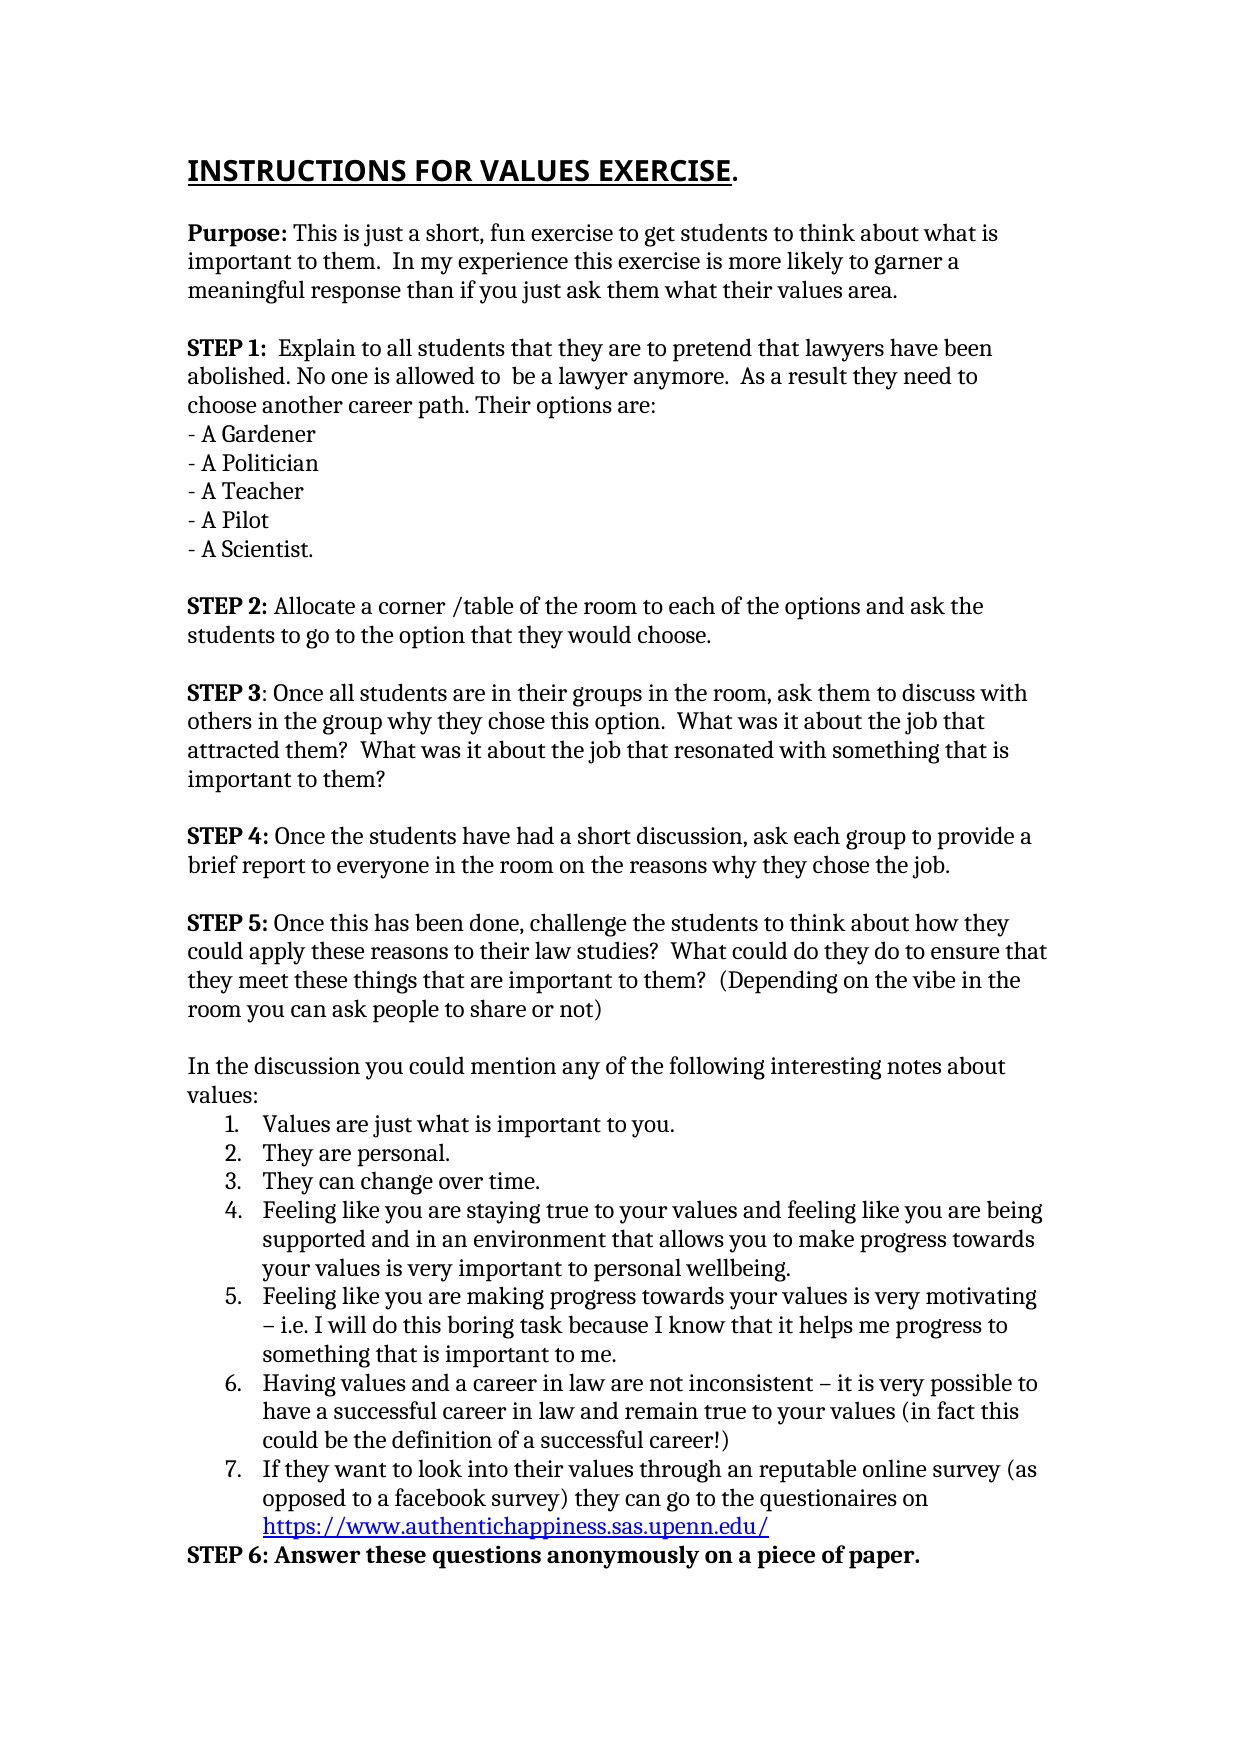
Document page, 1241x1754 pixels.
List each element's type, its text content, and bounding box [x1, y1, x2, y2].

list They can change over time. [225, 1167, 1053, 1196]
list If they want to look into their values through an reputable online survey (as opposed to a facebook survey) they can go to the questionaires on https://www.authentichappiness.sas.upenn.edu/ [225, 1455, 1053, 1541]
text In the discussion you could mention any of the following interesting notes about values: [187, 1052, 1053, 1110]
text STEP 6: Answer these questions anonymously on a piece of paper. [187, 1541, 1053, 1570]
text - A Teacher [187, 477, 1053, 506]
list Feeling like you are staying true to your values and feeling like you are being supported and in an environment that allows you to make progress towards your values is very important to personal wellbeing. [225, 1196, 1053, 1282]
text INSTRUCTIONS FOR VALUES EXERCISE. [187, 150, 1053, 190]
text STEP 5: Once this has been done, challenge the students to think about how they could apply these reasons to their law studies? What could do they do to ensure that they meet these things that are important to them? (Depending on the vibe in the room you can ask people to share or not) [187, 908, 1053, 1023]
text STEP 4: Once the students have had a short discussion, ask each group to provide a brief report to everyone in the room on the reasons why they chose the job. [187, 822, 1053, 880]
text - A Politician [187, 448, 1053, 477]
text STEP 2: Allocate a corner /table of the room to each of the options and ask the students to go to the option that they would choose. [187, 592, 1053, 650]
text - A Pilot [187, 506, 1053, 535]
list Values are just what is important to you. [225, 1110, 1053, 1138]
text - A Scientist. [187, 535, 1053, 563]
list Having values and a career in law are not inconsistent – it is very possible to have a successful career in law and remain true to your values (in fact this could be the definition of a successful career!) [225, 1368, 1053, 1455]
text STEP 3: Once all students are in their groups in the room, ask them to discuss with others in the group why they chose this option. What was it about the job that attracted them? What was it about the job that resonated with something that is important to them? [187, 678, 1053, 793]
list They are personal. [225, 1138, 1053, 1167]
text Purpose: This is just a short, fun exercise to get students to think about what is important to them. In my experience this exercise is more likely to garner a meaningful response than if you just ask them what their values area. [187, 218, 1053, 305]
text STEP 1: Explain to all students that they are to pretend that lawyers have been abolished. No one is allowed to be a lawyer anymore. As a result they need to choose another career path. Their options are: [187, 333, 1053, 420]
list Feeling like you are making progress towards your values is very motivating – i.e. I will do this boring task because I know that it helps me progress to something that is important to me. [225, 1282, 1053, 1368]
text - A Gardener [187, 420, 1053, 448]
